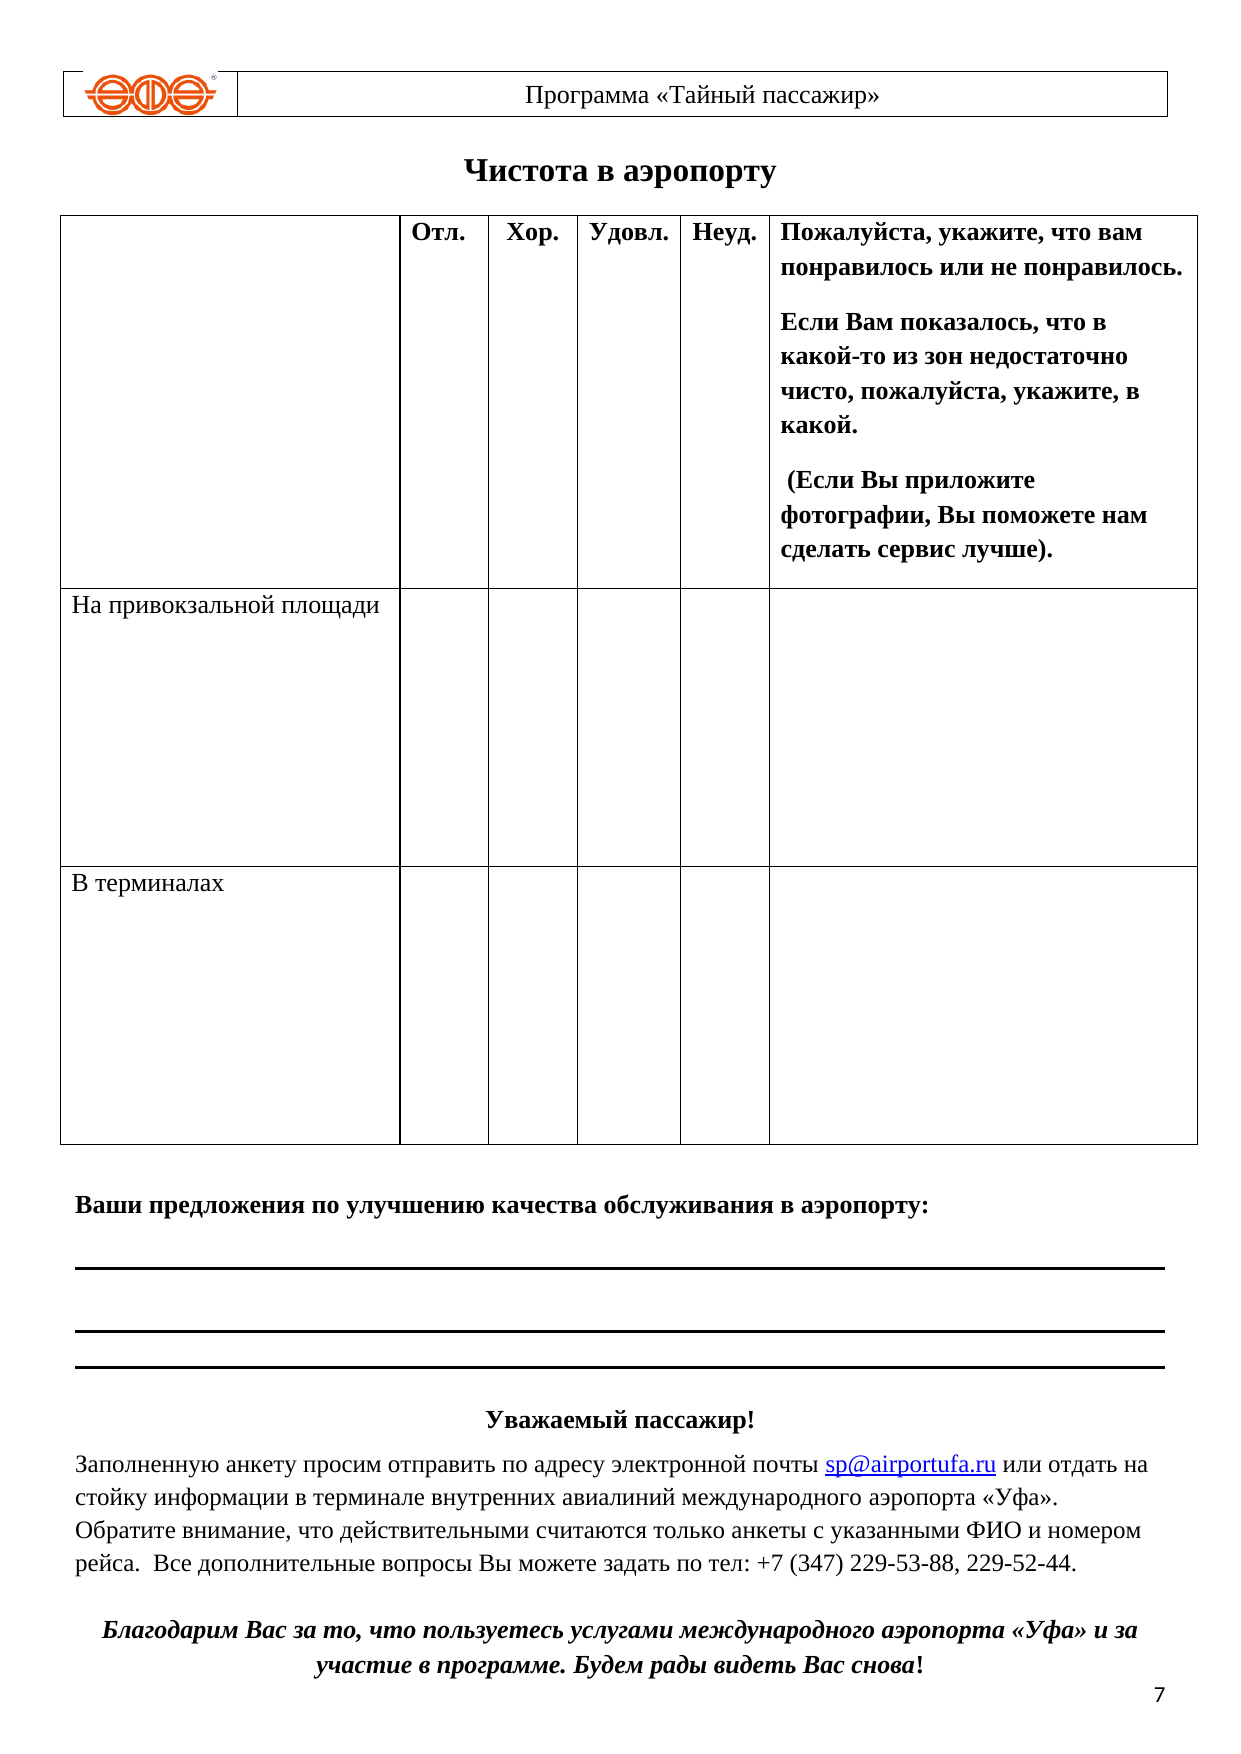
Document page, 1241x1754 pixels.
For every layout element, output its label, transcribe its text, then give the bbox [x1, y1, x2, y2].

table_cell [489, 589, 577, 866]
table_header Удовл. [578, 216, 680, 588]
picture [83, 71, 218, 116]
table_cell [401, 589, 488, 866]
table_header Отл. [401, 216, 488, 588]
text Благодарим Вас за то, что пользуетесь услугами международного аэропорта «Уфа» и за участие в программе. Будем рады видеть Вас снова! [75, 1614, 1165, 1679]
table_header [61, 216, 399, 588]
table_cell [681, 589, 769, 866]
table_cell [578, 589, 680, 866]
text Заполненную анкету просим отправить по адресу электронной почты sp@airportufa.ru или отдать на стойку информации в терминале внутренних авиалиний международного аэропорта «Уфа». [75, 1449, 1165, 1511]
table_cell На привокзальной площади [61, 589, 399, 866]
table_cell [681, 867, 769, 1143]
table_header Неуд. [681, 216, 769, 588]
table_header Хор. [489, 216, 577, 588]
table_cell [489, 867, 577, 1143]
text Чистота в аэропорту [75, 150, 1165, 188]
table_cell В терминалах [61, 867, 399, 1143]
table_cell [770, 867, 1197, 1143]
text Уважаемый пассажир! [75, 1404, 1165, 1434]
text Обратите внимание, что действительными считаются только анкеты с указанными ФИО и номером рейса. Все дополнительные вопросы Вы можете задать по тел: +7 (347) 229-53-88, 229-52-44. [75, 1515, 1165, 1577]
table_cell [770, 589, 1197, 866]
table_header Пожалуйста, укажите, что вам понравилось или не понравилось. Если Вам показалось, что в какой-то из зон недостаточно чисто, пожалуйста, укажите, в какой. (Если Вы приложите фотографии, Вы поможете нам сделать сервис лучше). [770, 216, 1197, 588]
table_cell [578, 867, 680, 1143]
text Ваши предложения по улучшению качества обслуживания в аэропорту: [75, 1189, 1165, 1219]
table_cell [401, 867, 488, 1143]
